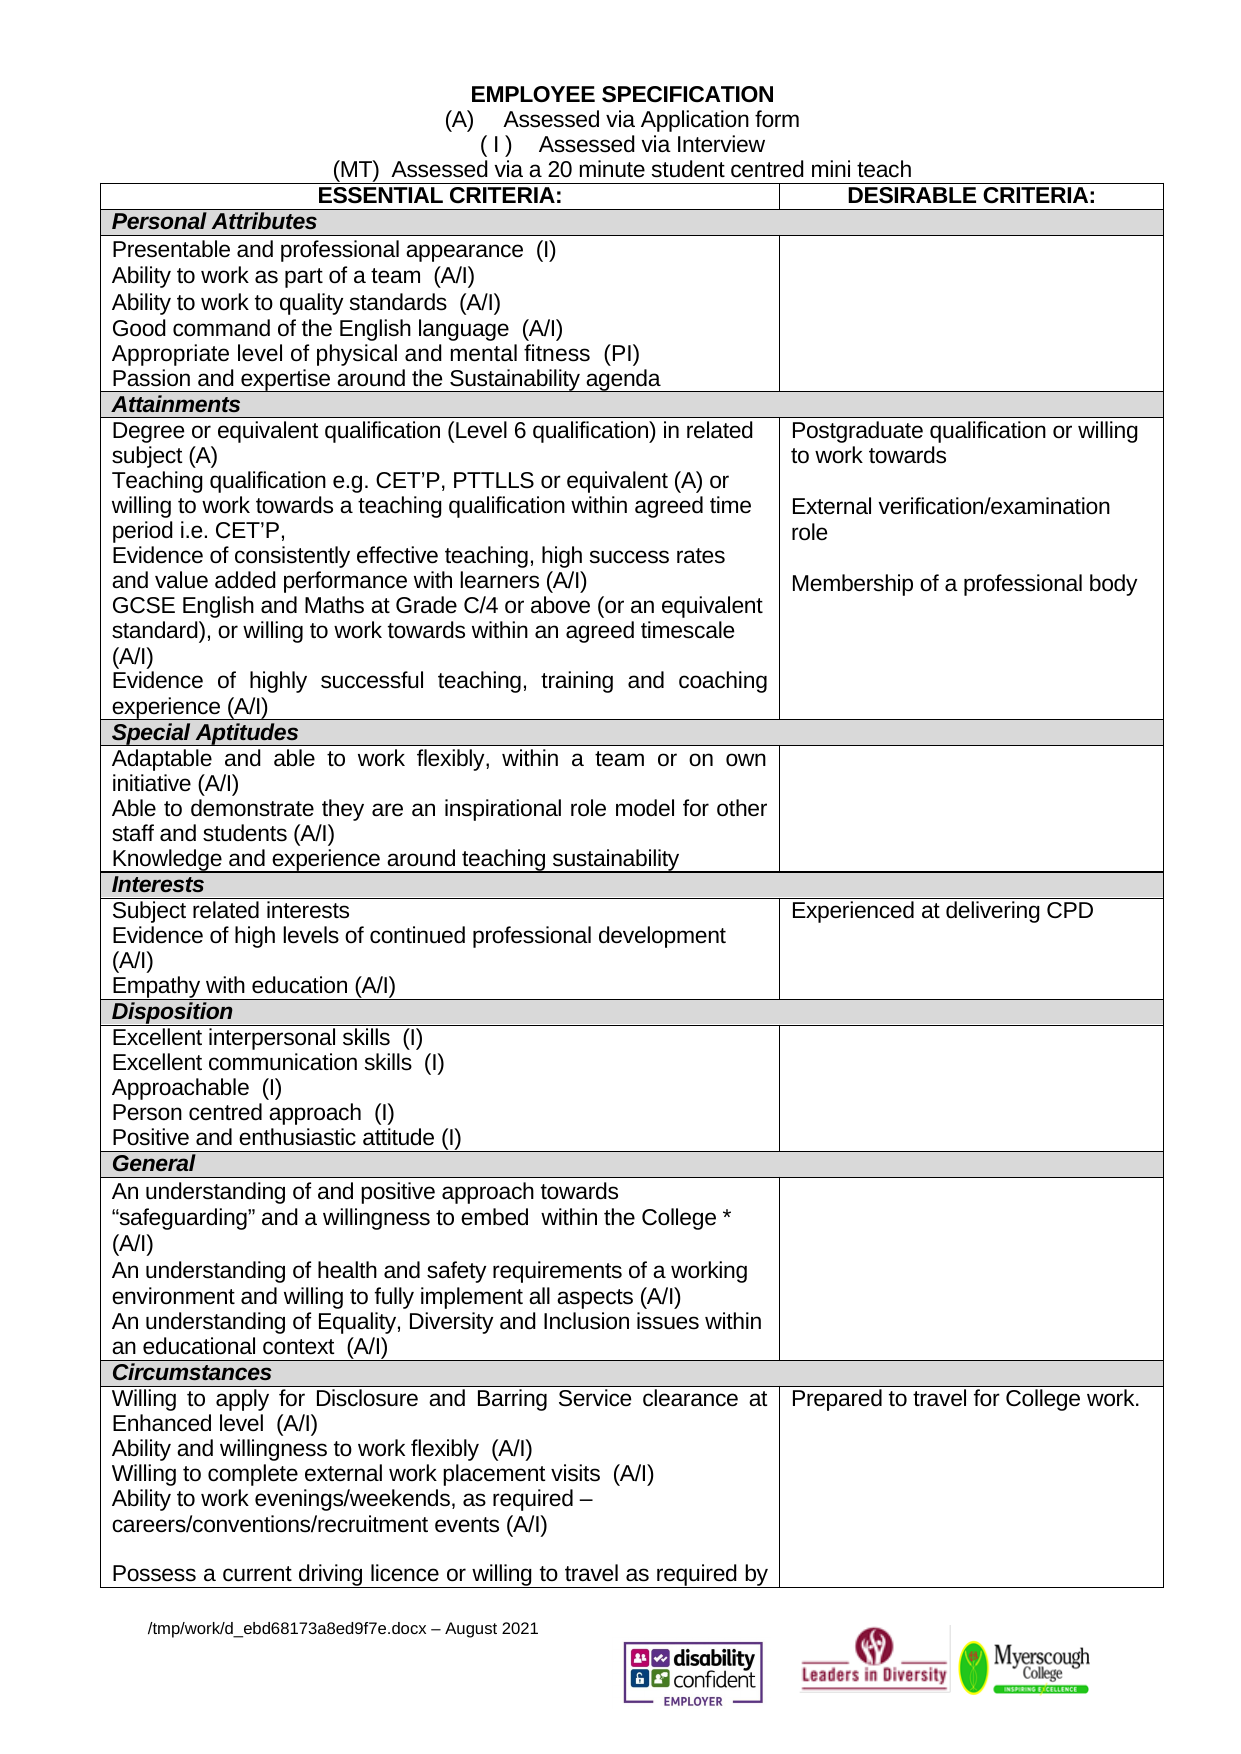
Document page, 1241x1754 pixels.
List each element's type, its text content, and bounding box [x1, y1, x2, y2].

text (MT) Assessed via a 20 minute student centred mini teach [89, 158, 1156, 183]
picture [956, 1637, 1093, 1701]
text ( I ) Assessed via Interview [89, 133, 1156, 158]
table_cell Excellent interpersonal skills (I) Excellent communication skills (I) Approachable (I) Person centred approach (I) Positive and enthusiastic attitude (I) [101, 1026, 779, 1151]
table_cell Circumstances [101, 1361, 1163, 1386]
table_cell Attainments [101, 392, 1163, 417]
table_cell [780, 1387, 1163, 1587]
table_cell Adaptable and able to work flexibly, within a team or on own initiative (A/I) Able to demonstrate they are an inspirational role model for other staff and students (A/I) Knowledge and experience around teaching sustainability [101, 746, 779, 871]
table_cell Postgraduate qualification or willing to work towards External verification/examination role Membership of a professional body [780, 418, 1163, 719]
table_cell [780, 1178, 1163, 1359]
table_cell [101, 1387, 779, 1587]
table_cell [780, 1026, 1163, 1151]
table_cell Subject related interests Evidence of high levels of continued professional development (A/I) Empathy with education (A/I) [101, 899, 779, 998]
text (A) Assessed via Application form [89, 108, 1156, 133]
table_cell Presentable and professional appearance (I) Ability to work as part of a team (A/I) Ability to work to quality standards (A/I) Good command of the English language (A/I) Appropriate level of physical and mental fitness (PI) Passion and expertise around the Sustainability agenda [101, 236, 779, 391]
table_cell Interests [101, 873, 1163, 897]
table_cell An understanding of and positive approach towards “safeguarding” and a willingness to embed within the College * (A/I) An understanding of health and safety requirements of a working environment and willing to fully implement all aspects (A/I) An understanding of Equality, Diversity and Inclusion issues within an educational context (A/I) [101, 1178, 779, 1359]
table_cell Degree or equivalent qualification (Level 6 qualification) in related subject (A) Teaching qualification e.g. CET’P, PTTLLS or equivalent (A) or willing to work towards a teaching qualification within agreed time period i.e. CET’P, Evidence of consistently effective teaching, high success rates and value added performance with learners (A/I) GCSE English and Maths at Grade C/4 or above (or an equivalent standard), or willing to work towards within an agreed timescale (A/I) Evidence of highly successful teaching, training and coaching experience (A/I) [101, 418, 779, 719]
picture [799, 1625, 952, 1694]
table_cell General [101, 1152, 1163, 1177]
table_cell Special Aptitudes [101, 720, 1163, 745]
table_cell Disposition [101, 1000, 1163, 1024]
table_cell Experienced at delivering CPD [780, 899, 1163, 998]
text EMPLOYEE SPECIFICATION [89, 83, 1156, 108]
table_cell Personal Attributes [101, 210, 1163, 235]
picture [612, 1637, 772, 1709]
table_header ESSENTIAL CRITERIA: [101, 184, 779, 209]
table_header DESIRABLE CRITERIA: [780, 184, 1163, 209]
table_cell [780, 746, 1163, 871]
table_cell [780, 236, 1163, 391]
